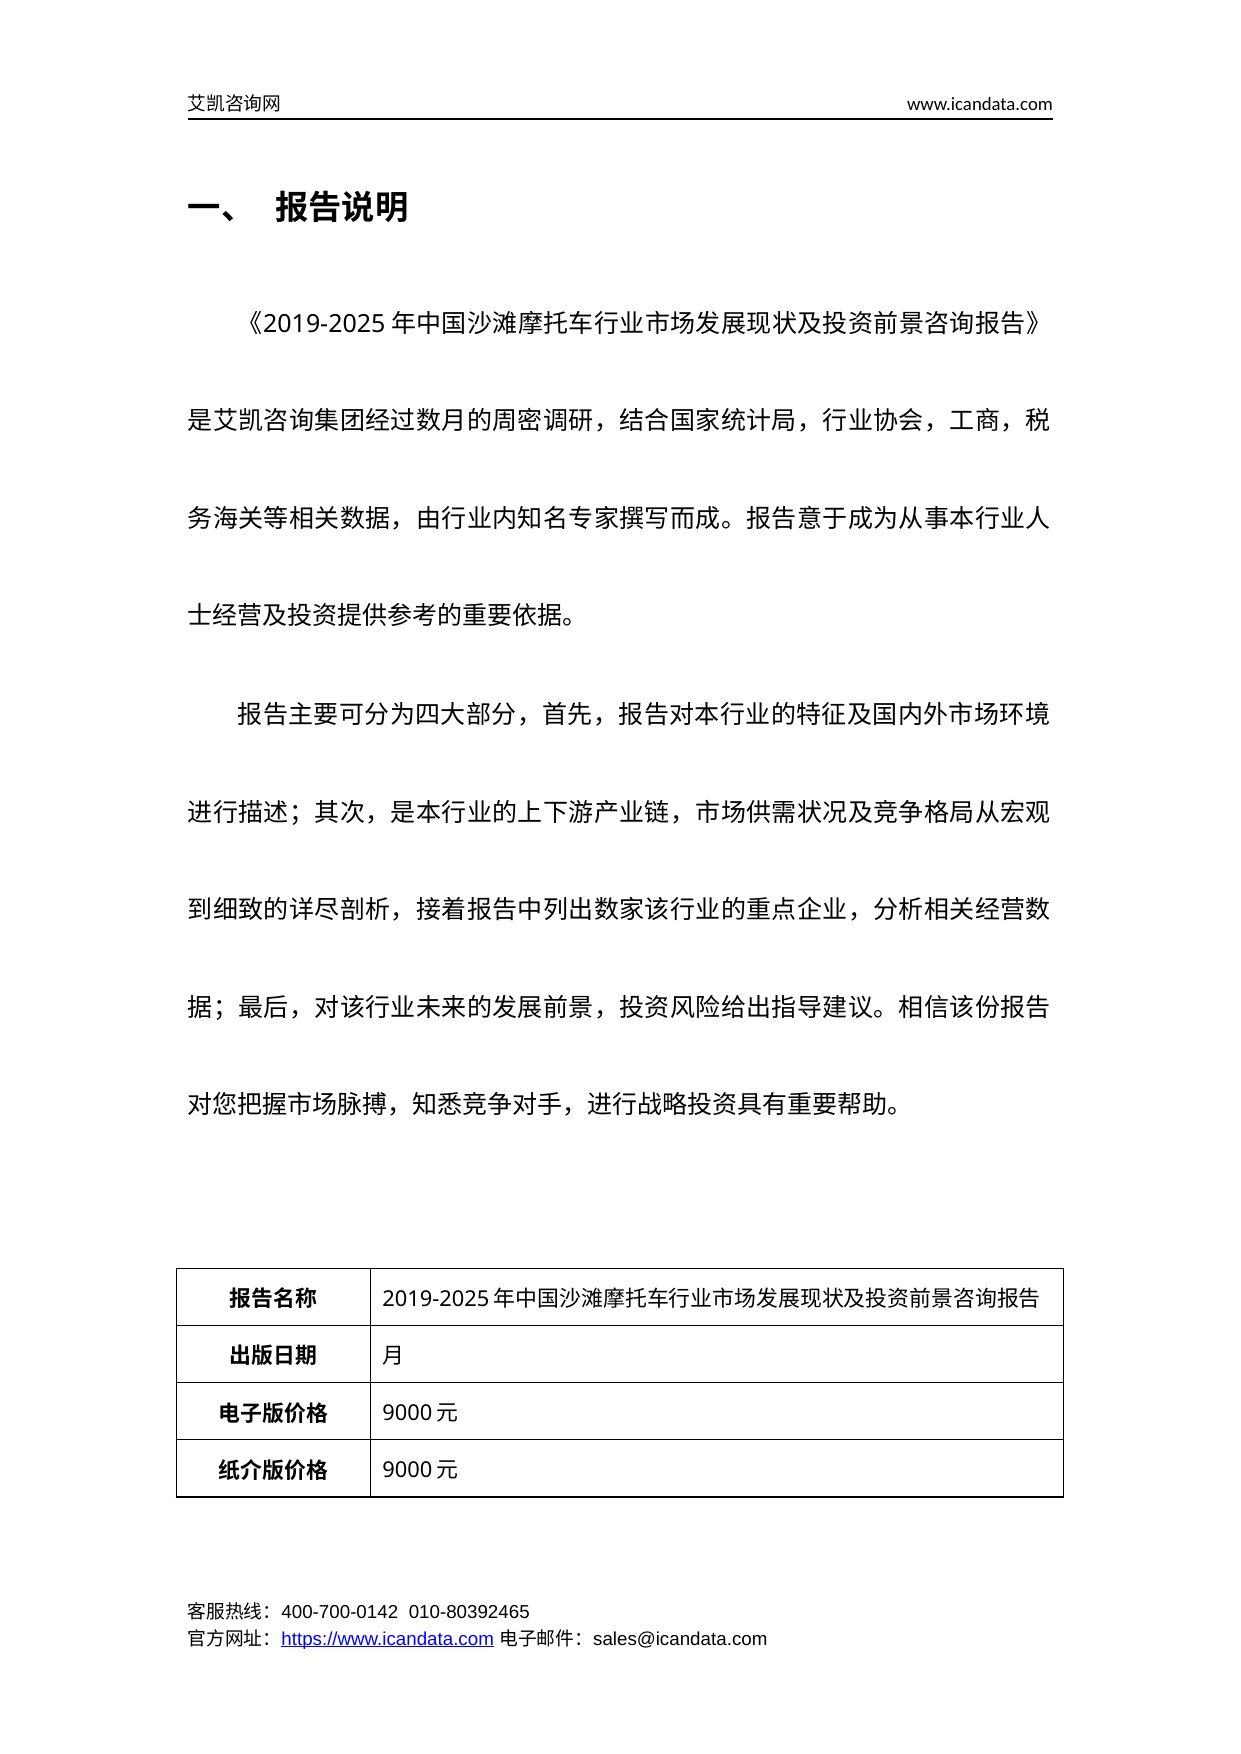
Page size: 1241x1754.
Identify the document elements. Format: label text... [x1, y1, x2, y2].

table_header 2019-2025年中国沙滩摩托车行业市场发展现状及投资前景咨询报告 [371, 1269, 1063, 1325]
text 《2019-2025年中国沙滩摩托车行业市场发展现状及投资前景咨询报告》是艾凯咨询集团经过数月的周密调研，结合国家统计局，行业协会，工商，税务海关等相关数据，由行业内知名专家撰写而成。报告意于成为从事本行业人士经营及投资提供参考的重要依据。 [187, 289, 1053, 646]
table_cell 纸介版价格 [177, 1440, 370, 1496]
table_cell 月 [371, 1326, 1063, 1382]
table_cell 9000元 [371, 1383, 1063, 1439]
subtitle 报告说明 [187, 172, 1053, 237]
table_cell 出版日期 [177, 1326, 370, 1382]
table_cell 9000元 [371, 1440, 1063, 1496]
table_cell 电子版价格 [177, 1383, 370, 1439]
table_header 报告名称 [177, 1269, 370, 1325]
text 报告主要可分为四大部分，首先，报告对本行业的特征及国内外市场环境进行描述；其次，是本行业的上下游产业链，市场供需状况及竞争格局从宏观到细致的详尽剖析，接着报告中列出数家该行业的重点企业，分析相关经营数据；最后，对该行业未来的发展前景，投资风险给出指导建议。相信该份报告对您把握市场脉搏，知悉竞争对手，进行战略投资具有重要帮助。 [187, 681, 1053, 1136]
